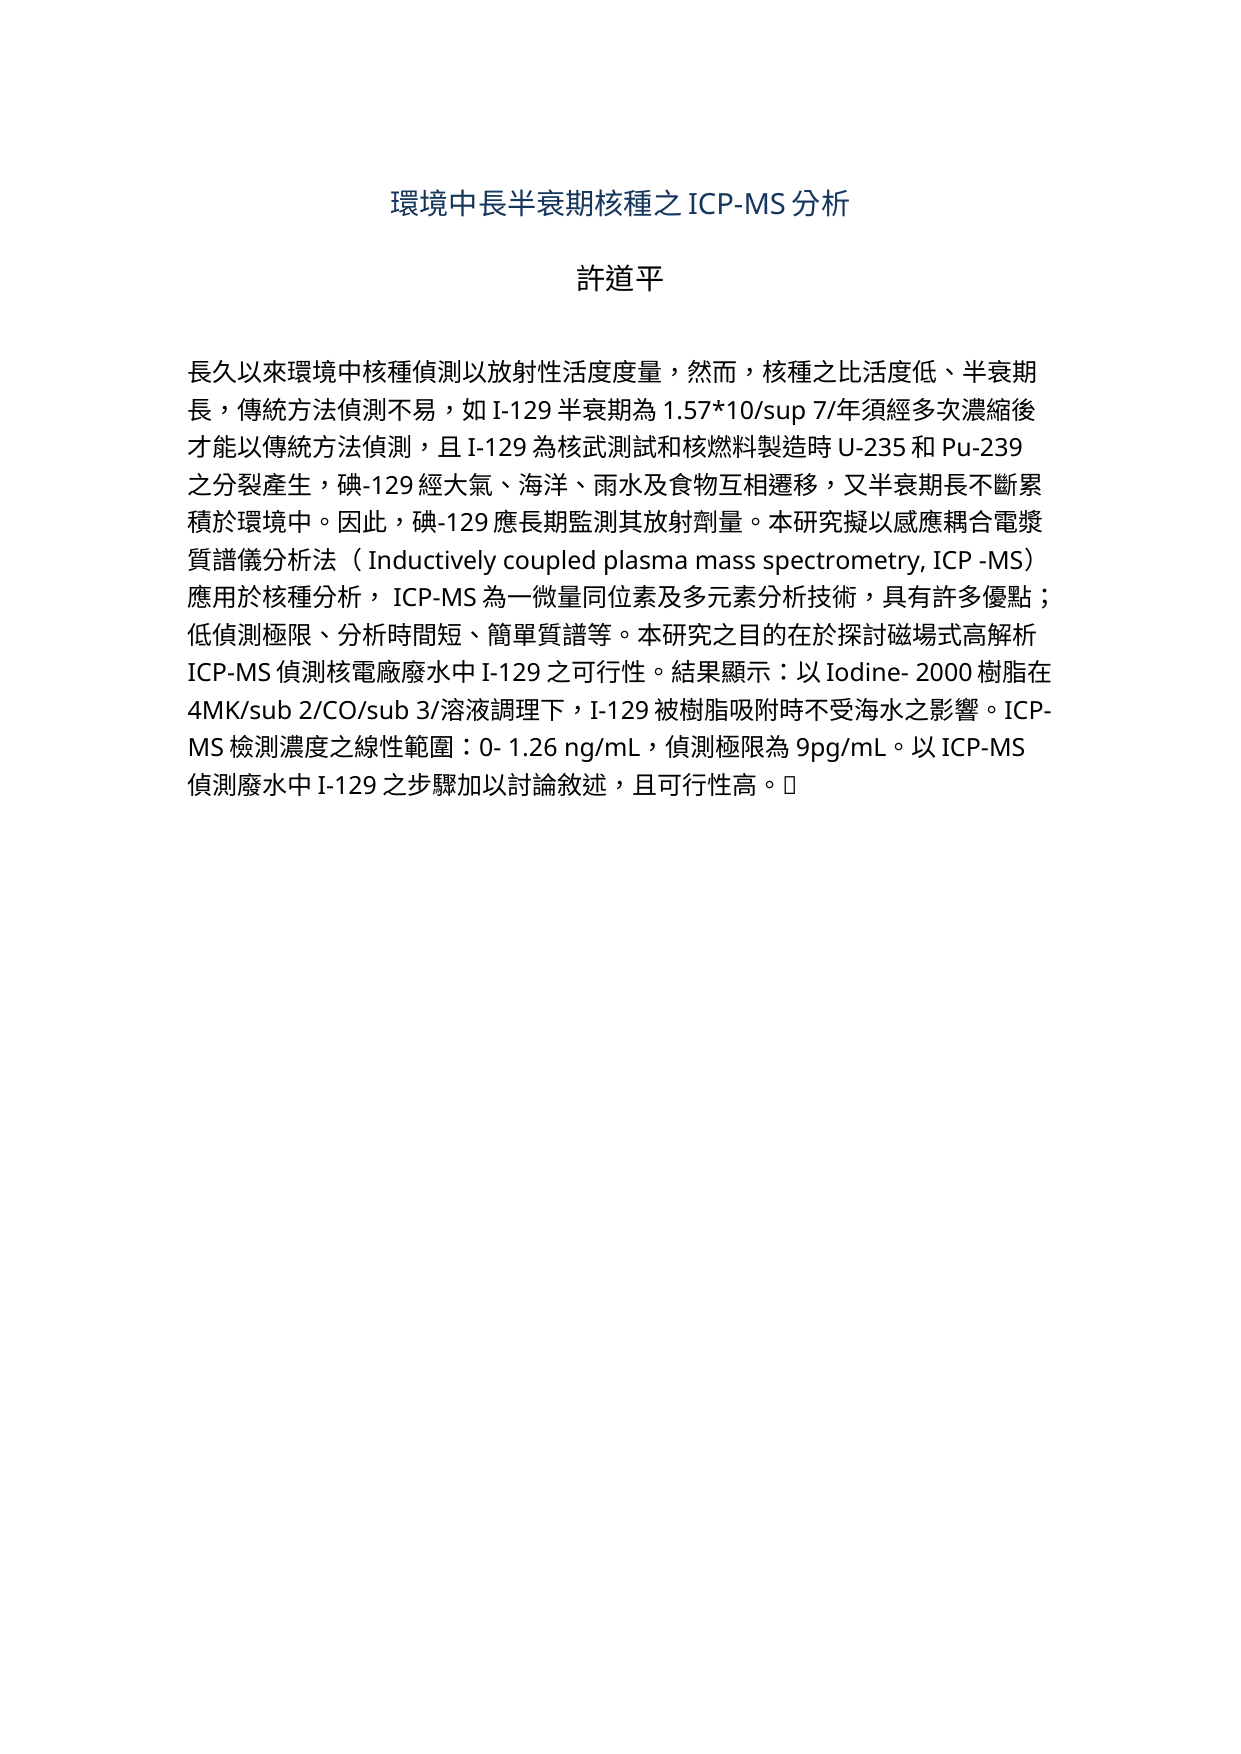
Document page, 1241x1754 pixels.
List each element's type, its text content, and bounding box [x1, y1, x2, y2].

text 長久以來環境中核種偵測以放射性活度度量，然而，核種之比活度低、半衰期長，傳統方法偵測不易，如I-129半衰期為1.57*10/sup 7/年須經多次濃縮後才能以傳統方法偵測，且I-129為核武測試和核燃料製造時U-235和Pu-239之分裂產生，碘-129經大氣、海洋、雨水及食物互相遷移，又半衰期長不斷累積於環境中。因此，碘-129應長期監測其放射劑量。本研究擬以感應耦合電漿質譜儀分析法（ Inductively coupled plasma mass spectrometry, ICP -MS）應用於核種分析， ICP-MS為一微量同位素及多元素分析技術，具有許多優點；低偵測極限、分析時間短、簡單質譜等。本研究之目的在於探討磁場式高解析ICP-MS偵測核電廠廢水中I-129之可行性。結果顯示：以Iodine- 2000樹脂在4MK/sub 2/CO/sub 3/溶液調理下，I-129被樹脂吸附時不受海水之影響。ICP-MS檢測濃度之線性範圍：0- 1.26 ng/mL，偵測極限為9pg/mL。以ICP-MS偵測廢水中I-129之步驟加以討論敘述，且可行性高。 [187, 352, 1053, 802]
text 環境中長半衰期核種之ICP-MS分析 [187, 164, 1053, 239]
text 許道平 [187, 239, 1053, 314]
